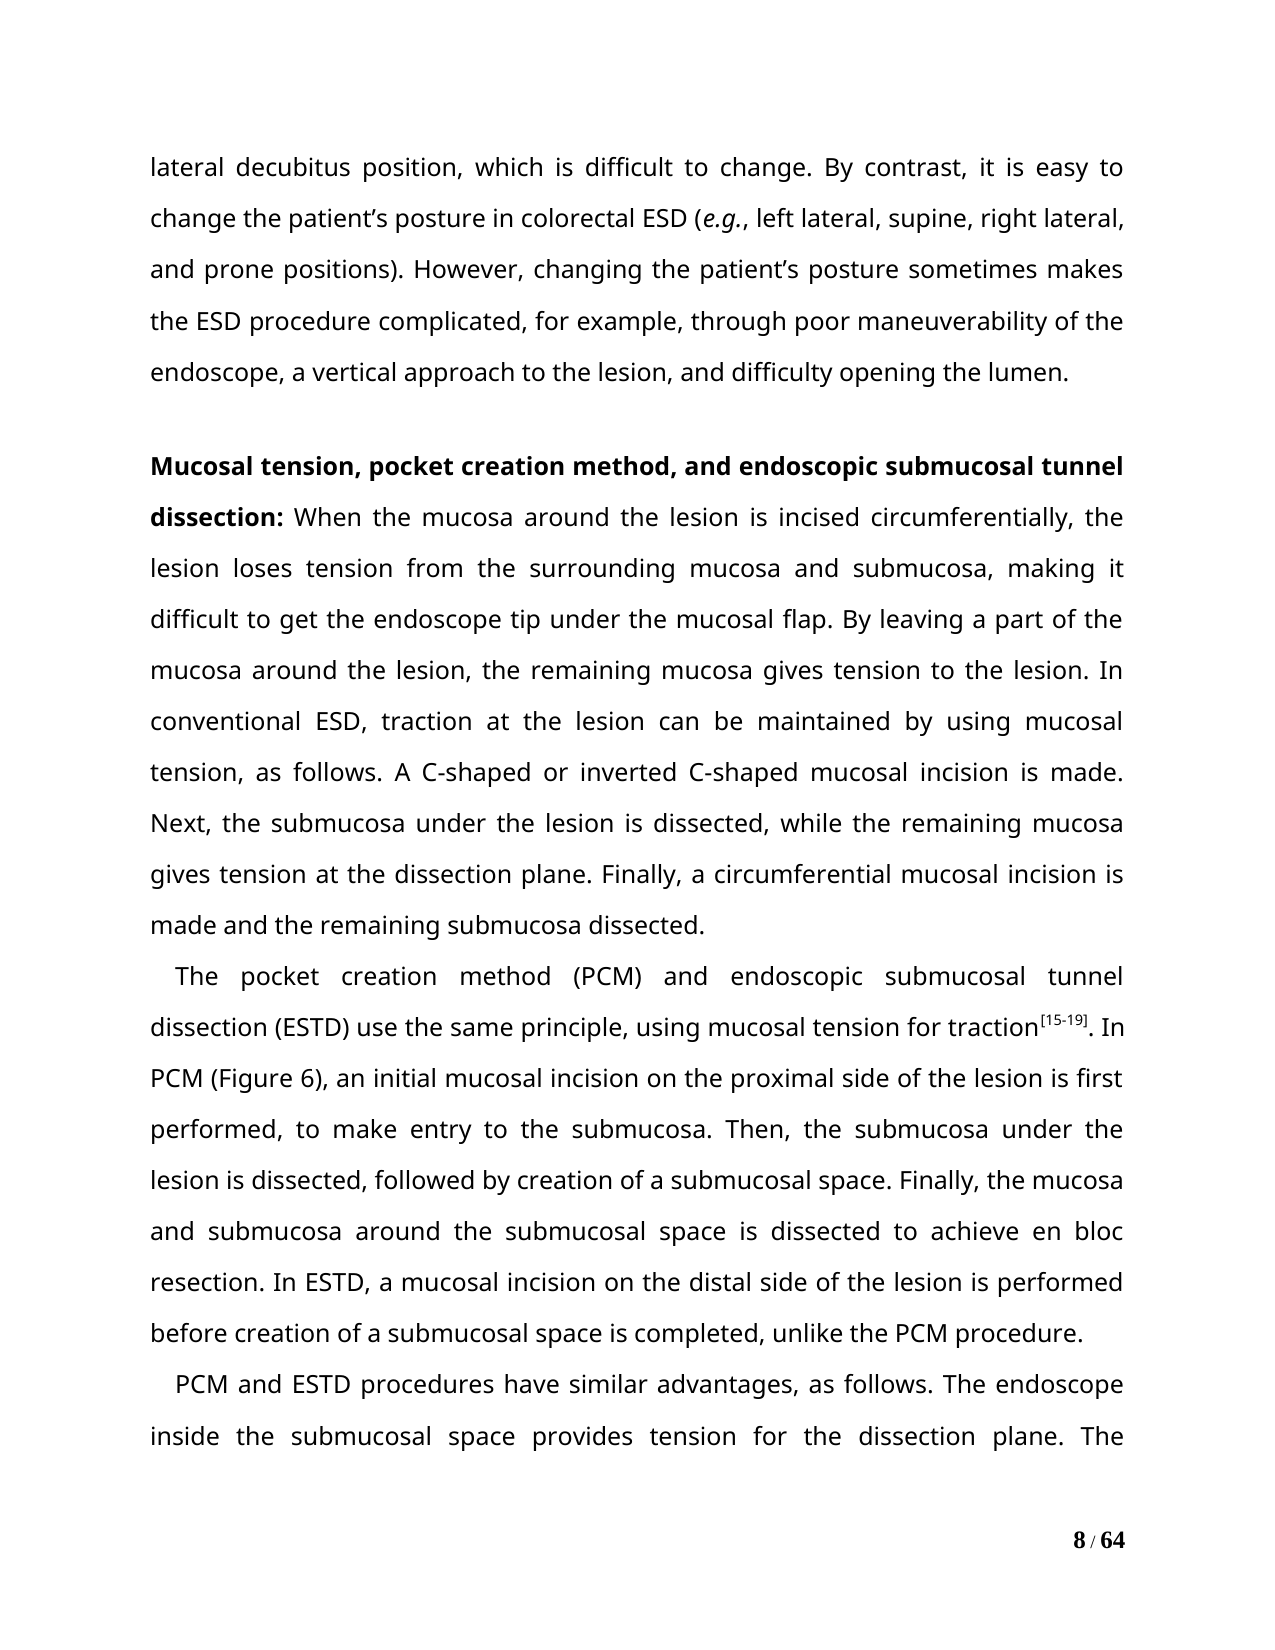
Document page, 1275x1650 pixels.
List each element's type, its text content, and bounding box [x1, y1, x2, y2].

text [150, 150, 1125, 388]
text The pocket creation method (PCM) and endoscopic submucosal tunnel dissection (ESTD) use the same principle, using mucosal tension for traction[15-19]. In PCM (Figure 6), an initial mucosal incision on the proximal side of the lesion is first performed, to make entry to the submucosa. Then, the submucosa under the lesion is dissected, followed by creation of a submucosal space. Finally, the mucosa and submucosa around the submucosal space is dissected to achieve en bloc resection. In ESTD, a mucosal incision on the distal side of the lesion is performed before creation of a submucosal space is completed, unlike the PCM procedure. [150, 959, 1125, 1350]
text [150, 1367, 1125, 1452]
text Mucosal tension, pocket creation method, and endoscopic submucosal tunnel dissection: When the mucosa around the lesion is incised circumferentially, the lesion loses tension from the surrounding mucosa and submucosa, making it difficult to get the endoscope tip under the mucosal flap. By leaving a part of the mucosa around the lesion, the remaining mucosa gives tension to the lesion. In conventional ESD, traction at the lesion can be maintained by using mucosal tension, as follows. A C-shaped or inverted C-shaped mucosal incision is made. Next, the submucosa under the lesion is dissected, while the remaining mucosa gives tension at the dissection plane. Finally, a circumferential mucosal incision is made and the remaining submucosa dissected. [150, 448, 1125, 942]
